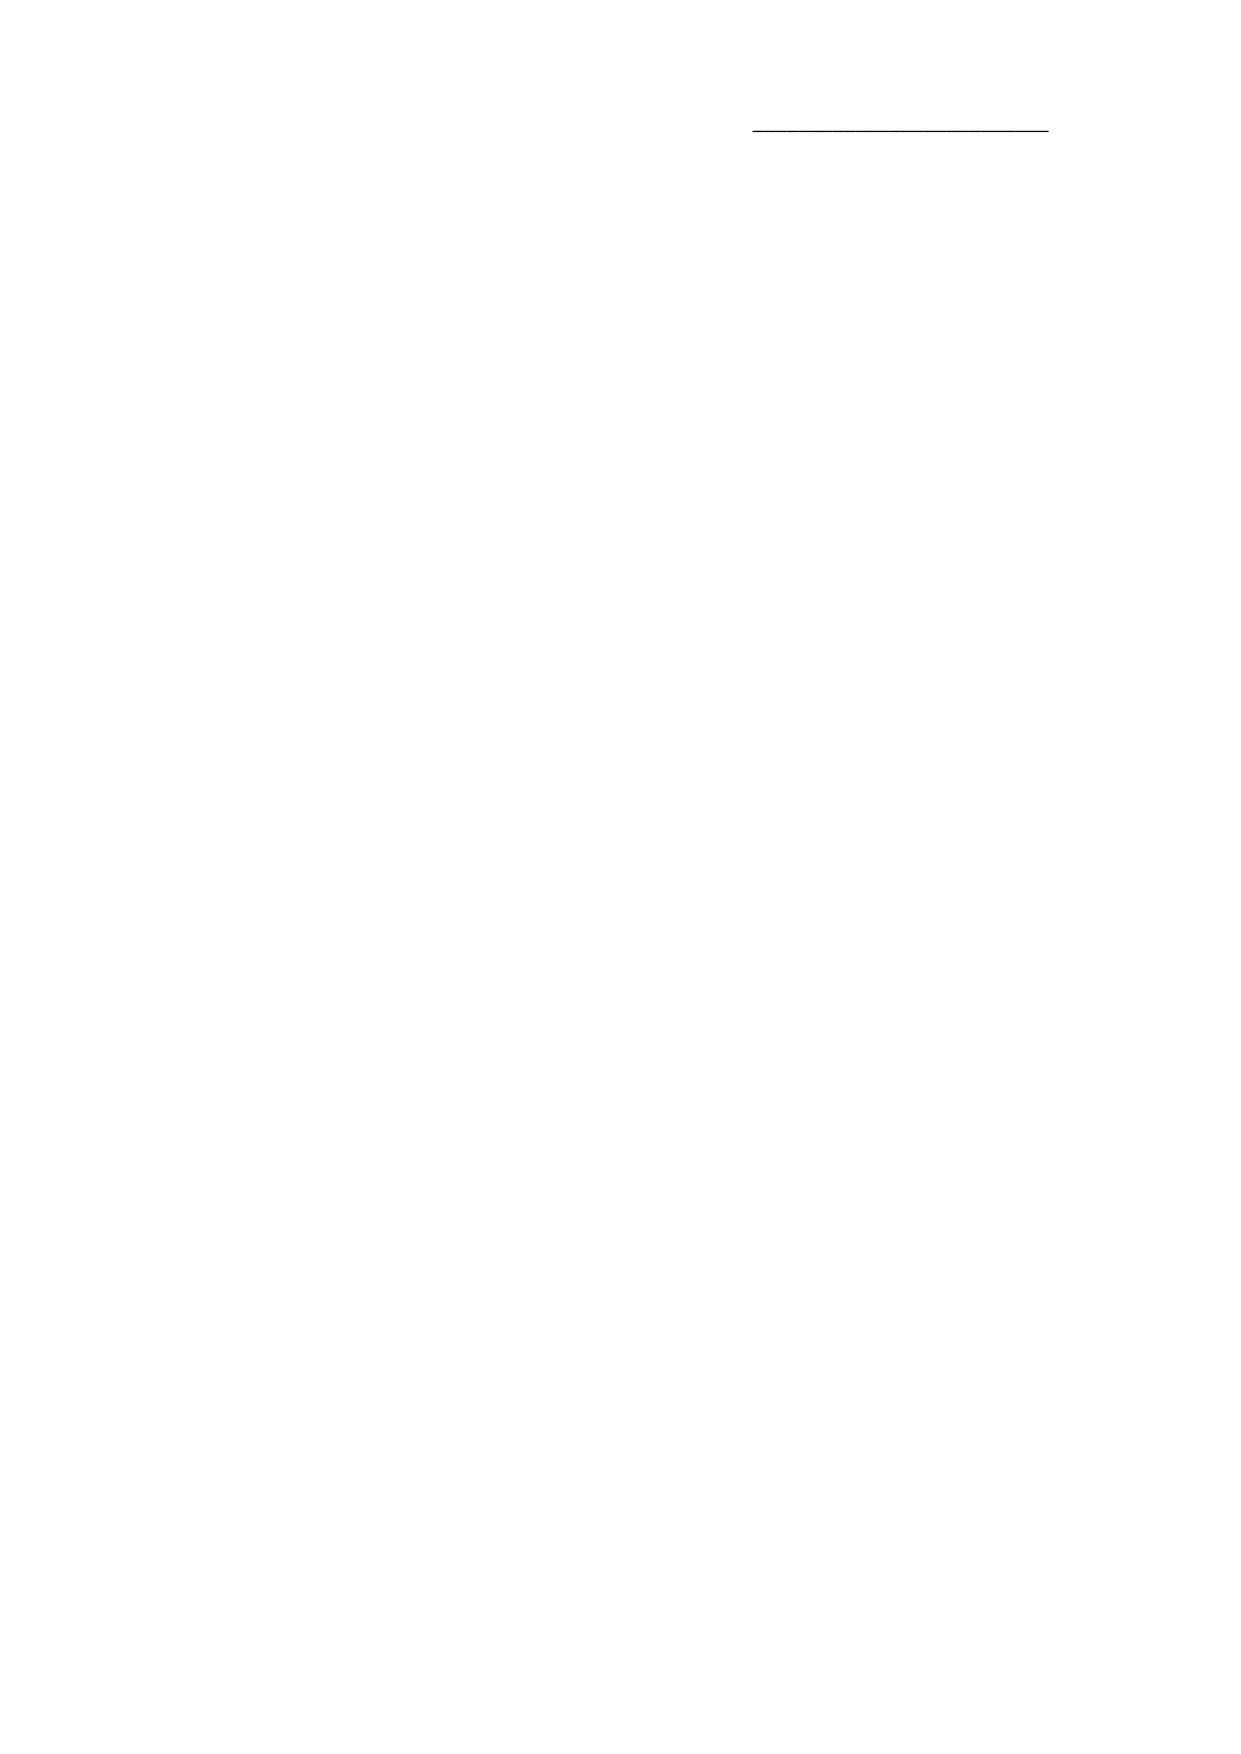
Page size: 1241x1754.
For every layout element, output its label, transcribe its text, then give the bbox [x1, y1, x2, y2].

text __________________________ [89, 107, 1152, 135]
